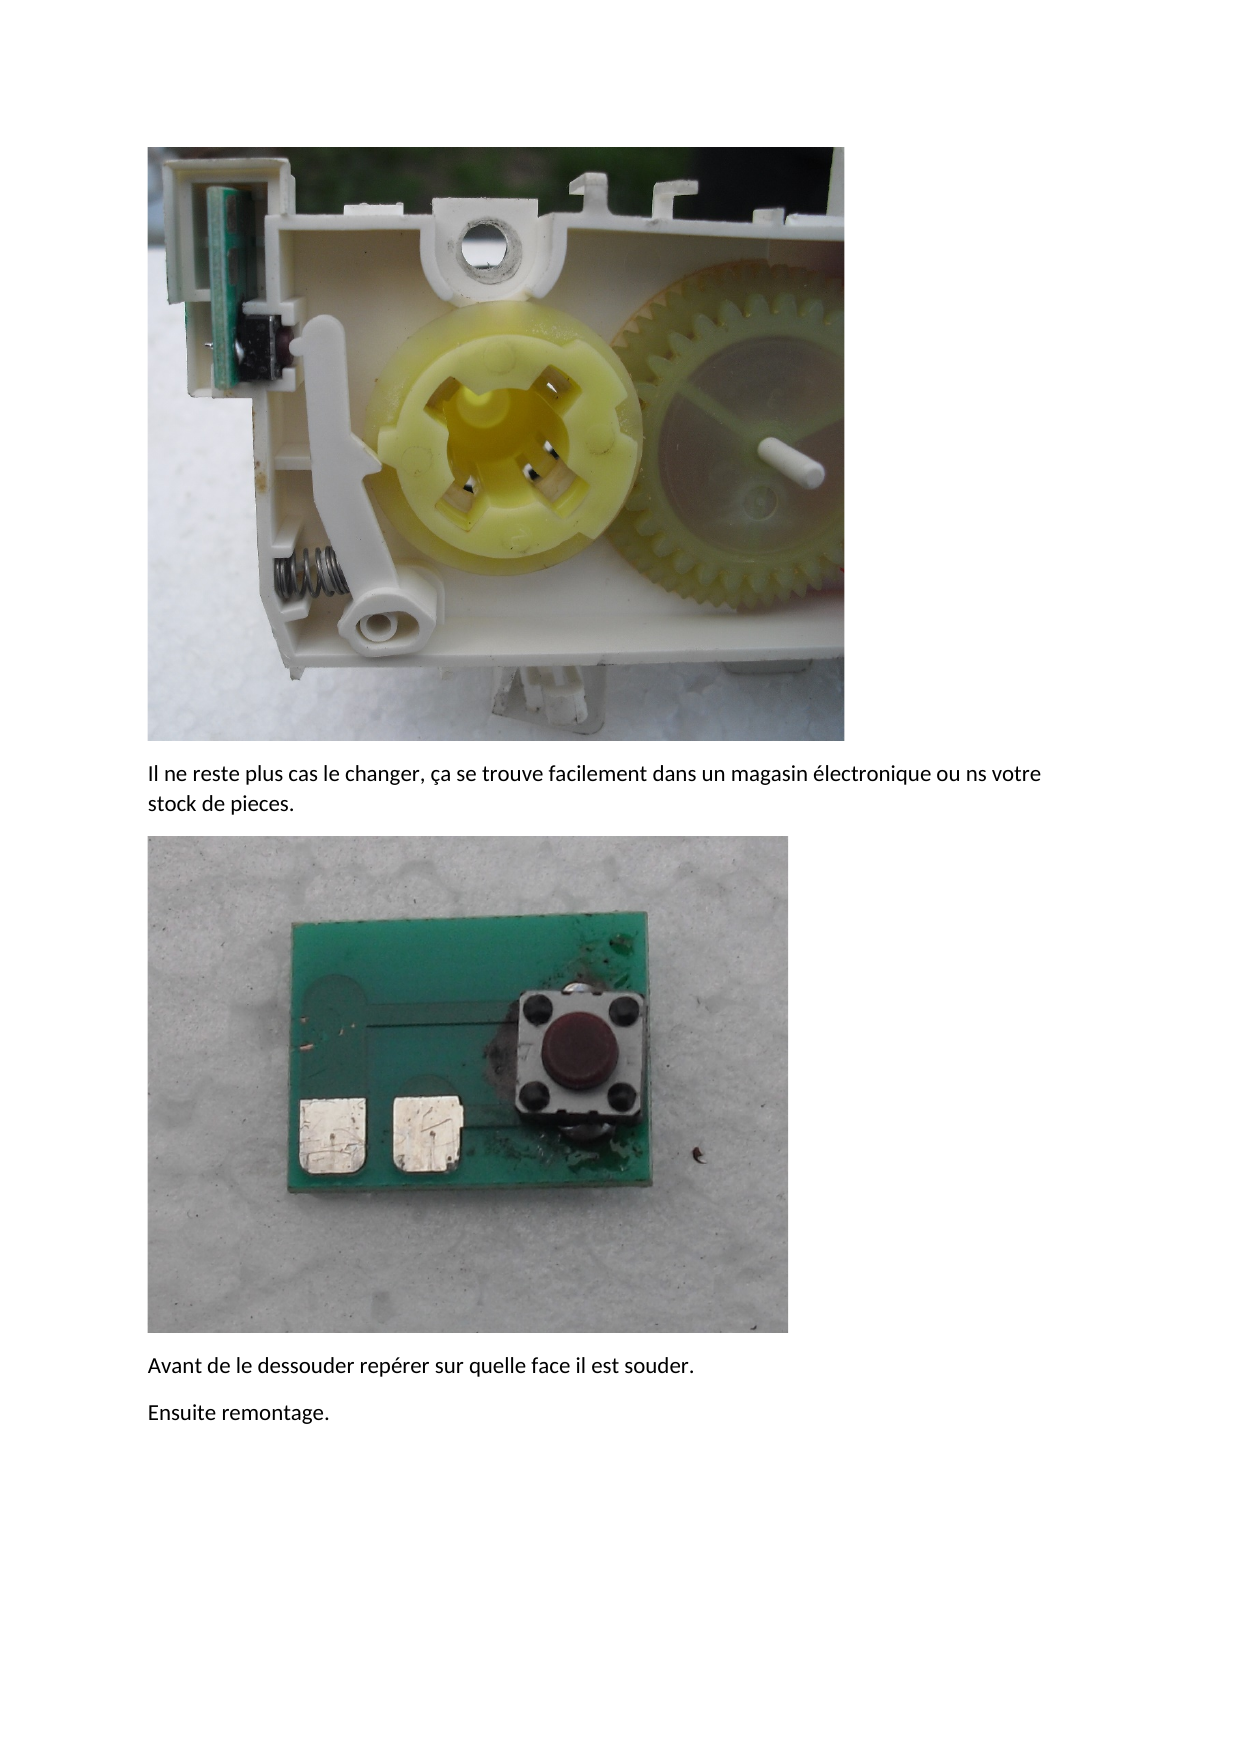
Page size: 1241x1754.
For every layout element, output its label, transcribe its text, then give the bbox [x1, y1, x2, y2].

text Ensuite remontage. [148, 1398, 1093, 1426]
picture [147, 147, 845, 741]
text Il ne reste plus cas le changer, ça se trouve facilement dans un magasin électronique ou ns votre stock de pieces. [148, 759, 1093, 817]
text Avant de le dessouder repérer sur quelle face il est souder. [148, 1351, 1093, 1379]
picture [147, 836, 789, 1333]
